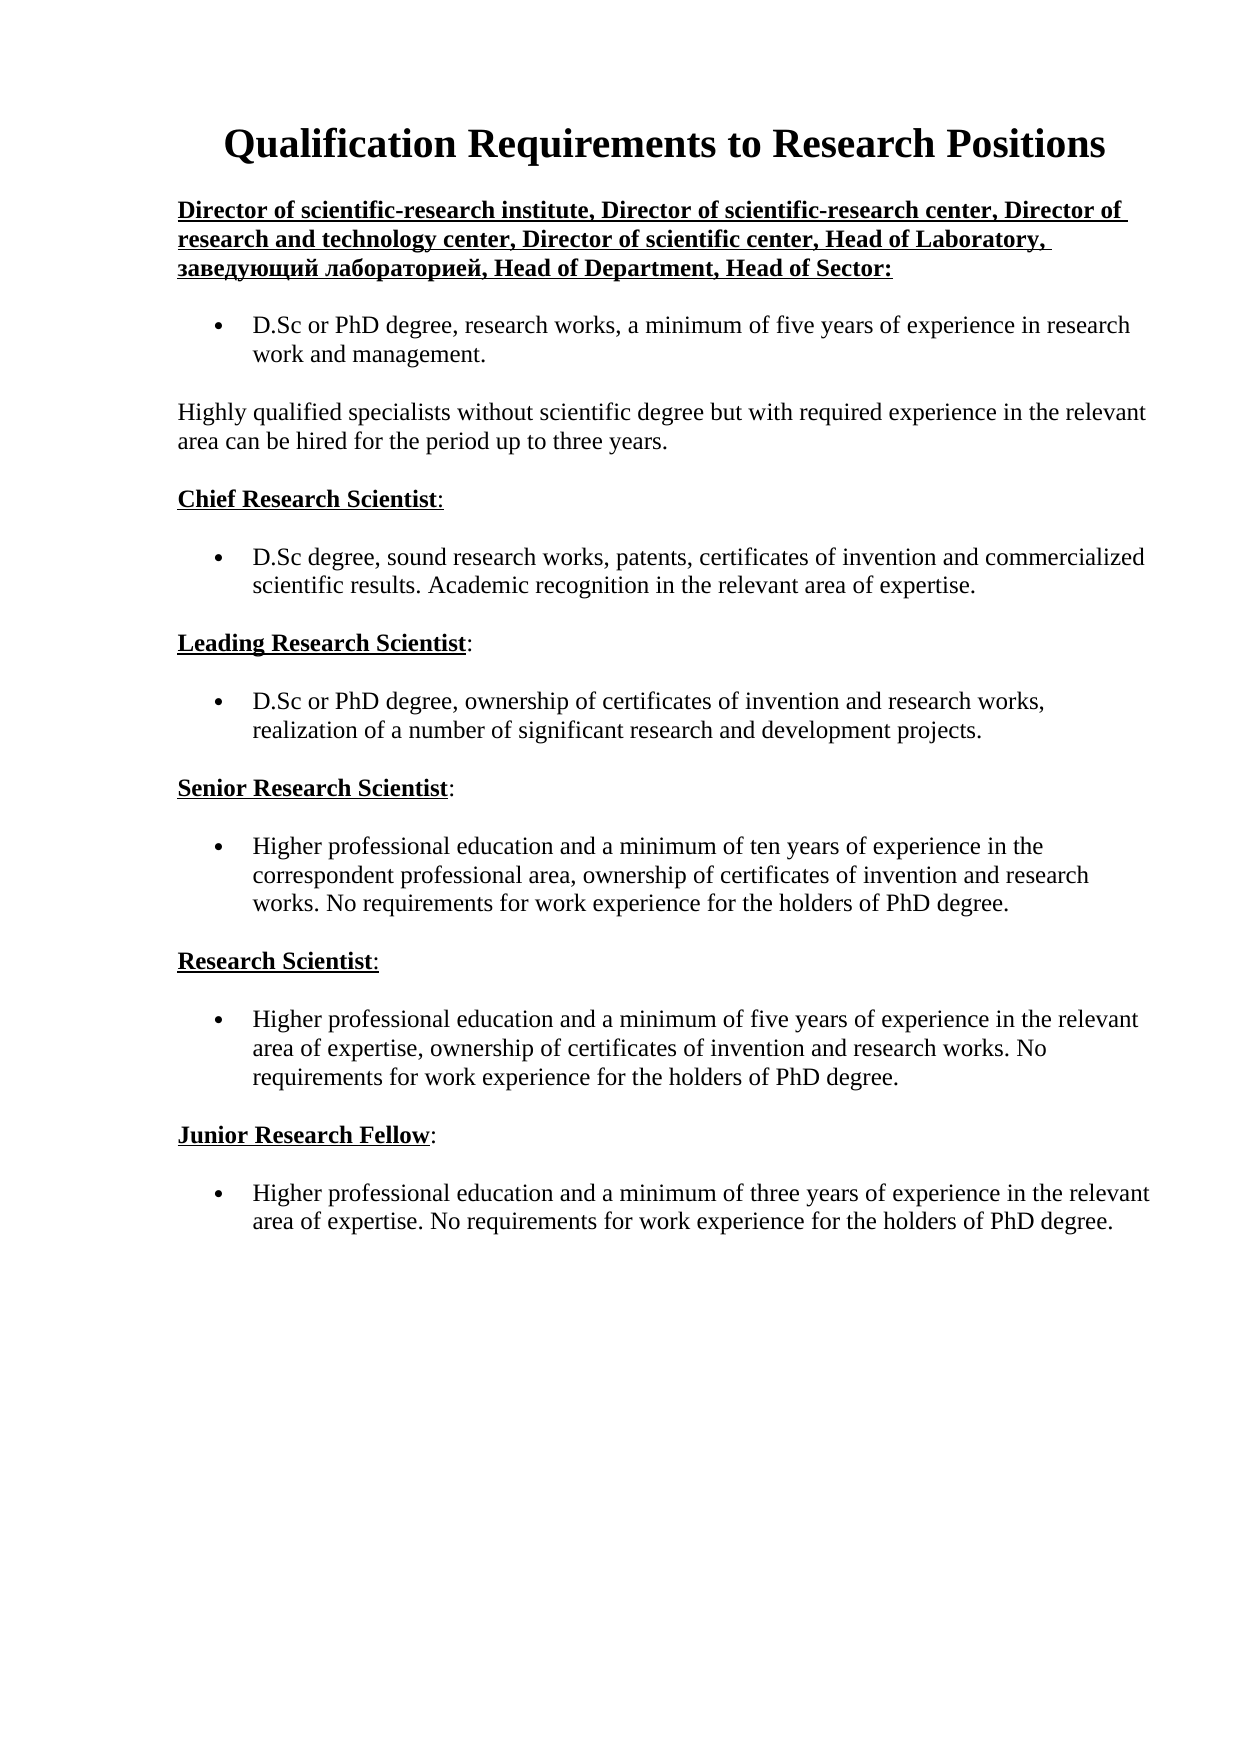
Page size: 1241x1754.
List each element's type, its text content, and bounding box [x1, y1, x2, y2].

list D.Sc degree, sound research works, patents, certificates of invention and commercialized scientific results. Academic recognition in the relevant area of expertise. [215, 542, 1152, 599]
list Higher professional education and a minimum of ten years of experience in the correspondent professional area, ownership of certificates of invention and research works. No requirements for work experience for the holders of PhD degree. [215, 831, 1152, 917]
text Director of scientific-research institute, Director of scientific-research center, Director of research and technology center, Director of scientific center, Head of Laboratory, заведующий лабораторией, Head of Department, Head of Sector: [177, 195, 1152, 281]
text Chief Research Scientist: [177, 484, 1152, 513]
text Leading Research Scientist: [177, 628, 1152, 657]
list D.Sc or PhD degree, research works, a minimum of five years of experience in research work and management. [215, 311, 1152, 368]
text Senior Research Scientist: [177, 773, 1152, 802]
list Higher professional education and a minimum of five years of experience in the relevant area of expertise, ownership of certificates of invention and research works. No requirements for work experience for the holders of PhD degree. [215, 1004, 1152, 1091]
list D.Sc or PhD degree, ownership of certificates of invention and research works, realization of a number of significant research and development projects. [215, 686, 1152, 744]
text Qualification Requirements to Research Positions [177, 118, 1152, 166]
text Research Scientist: [177, 946, 1152, 975]
list Higher professional education and a minimum of three years of experience in the relevant area of expertise. No requirements for work experience for the holders of PhD degree. [215, 1178, 1152, 1235]
text Junior Research Fellow: [177, 1120, 1152, 1148]
text Highly qualified specialists without scientific degree but with required experience in the relevant area can be hired for the period up to three years. [177, 397, 1152, 455]
